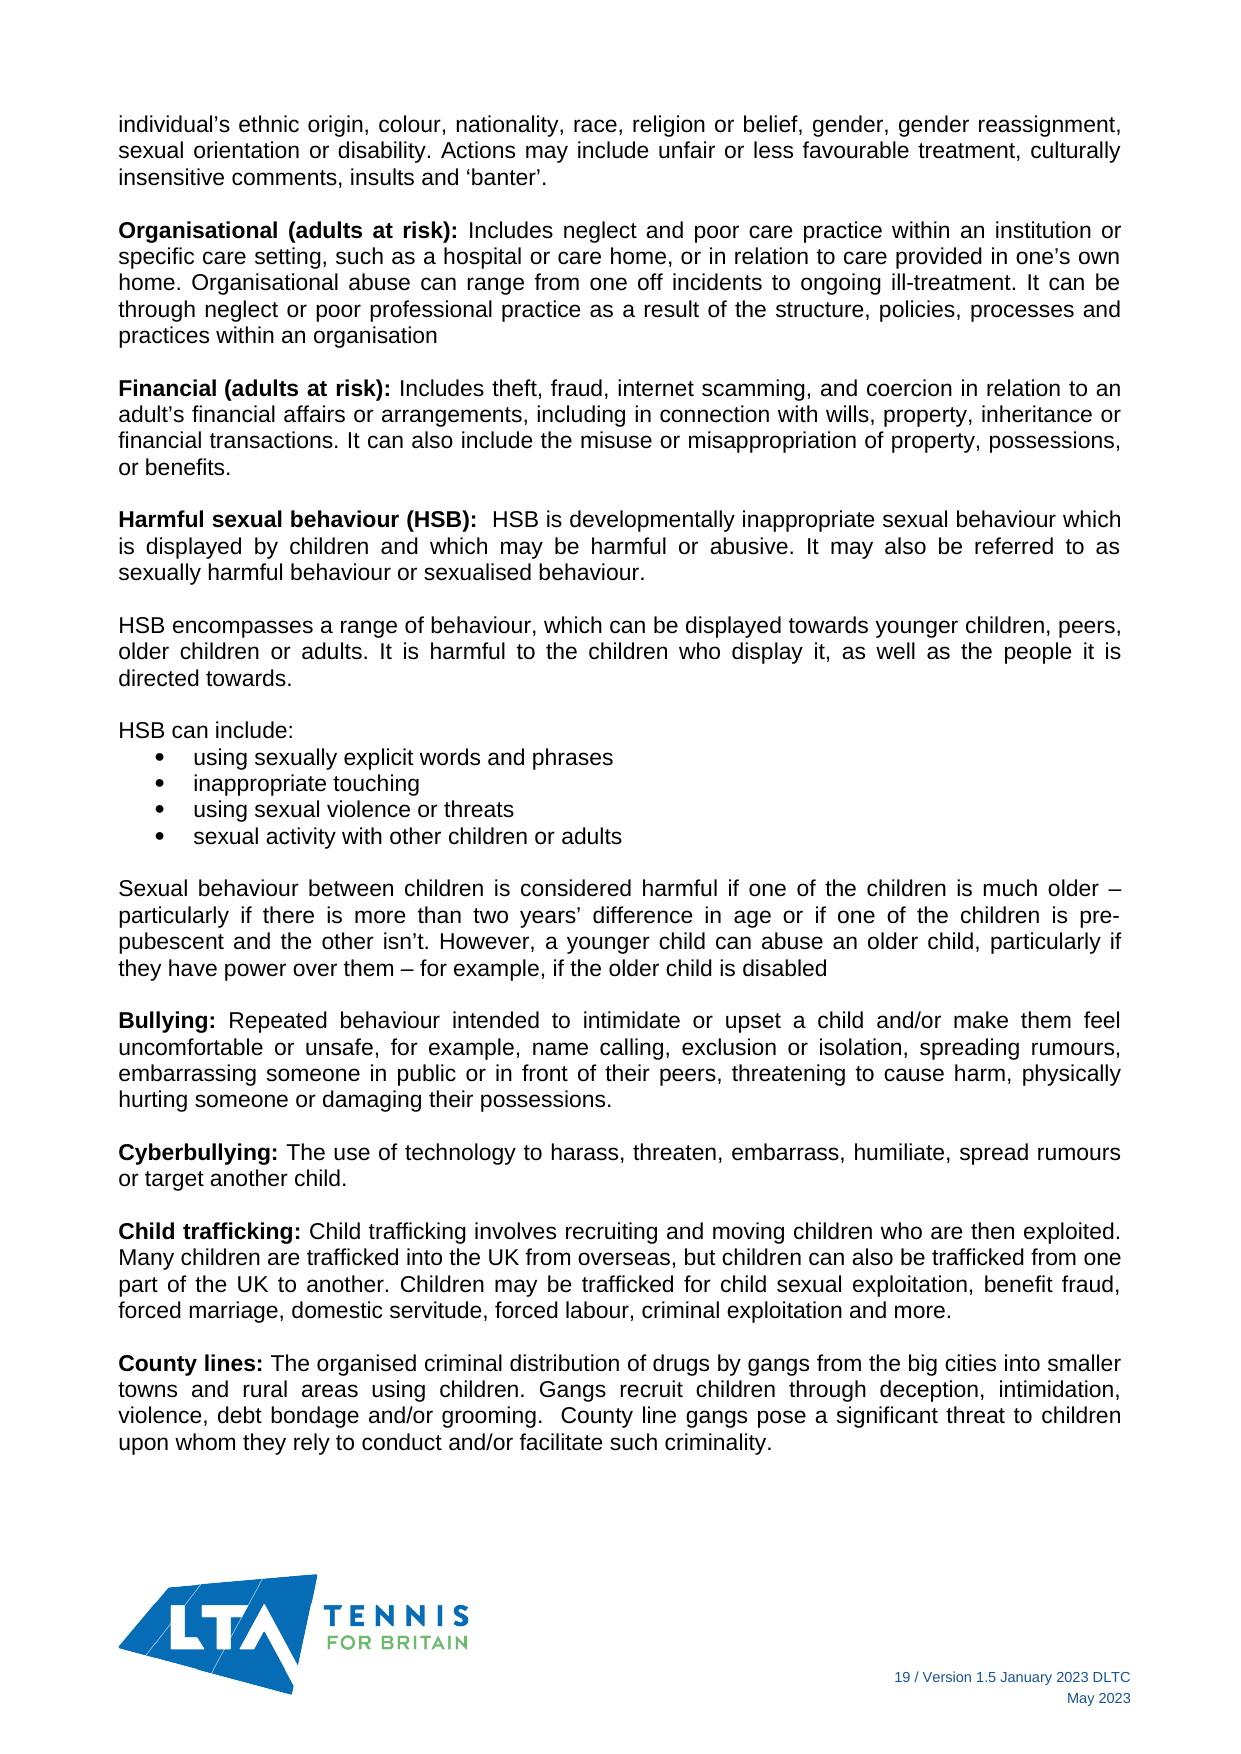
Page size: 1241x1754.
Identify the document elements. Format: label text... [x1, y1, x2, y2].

text Cyberbullying: The use of technology to harass, threaten, embarrass, humiliate, spread rumours or target another child. [118, 1139, 1122, 1192]
list inappropriate touching [156, 770, 1122, 796]
text Bullying: Repeated behaviour intended to intimidate or upset a child and/or make them feel uncomfortable or unsafe, for example, name calling, exclusion or isolation, spreading rumours, embarrassing someone in public or in front of their peers, threatening to cause harm, physically hurting someone or damaging their possessions. [118, 1007, 1122, 1113]
text HSB encompasses a range of behaviour, which can be displayed towards younger children, peers, older children or adults. It is harmful to the children who display it, as well as the people it is directed towards. [118, 612, 1122, 691]
text Harmful sexual behaviour (HSB): HSB is developmentally inappropriate sexual behaviour which is displayed by children and which may be harmful or abusive. It may also be referred to as sexually harmful behaviour or sexualised behaviour. [118, 506, 1122, 586]
text Child trafficking: Child trafficking involves recruiting and moving children who are then exploited. Many children are trafficked into the UK from overseas, but children can also be trafficked from one part of the UK to another. Children may be trafficked for child sexual exploitation, benefit fraud, forced marriage, domestic servitude, forced labour, criminal exploitation and more. [118, 1218, 1122, 1323]
picture [0, 1500, 1241, 1754]
list using sexually explicit words and phrases [156, 744, 1122, 770]
text HSB can include: [118, 717, 1122, 744]
text Financial (adults at risk): Includes theft, fraud, internet scamming, and coercion in relation to an adult’s financial affairs or arrangements, including in connection with wills, property, inheritance or financial transactions. It can also include the misuse or misappropriation of property, possessions, or benefits. [118, 375, 1122, 480]
list sexual activity with other children or adults [156, 823, 1122, 849]
text Organisational (adults at risk): Includes neglect and poor care practice within an institution or specific care setting, such as a hospital or care home, or in relation to care provided in one’s own home. Organisational abuse can range from one off incidents to ongoing ill-treatment. It can be through neglect or poor professional practice as a result of the structure, policies, processes and practices within an organisation [118, 217, 1122, 348]
list using sexual violence or threats [156, 796, 1122, 823]
text Sexual behaviour between children is considered harmful if one of the children is much older – particularly if there is more than two years’ difference in age or if one of the children is pre-pubescent and the other isn’t. However, a younger child can abuse an older child, particularly if they have power over them – for example, if the older child is disabled [118, 875, 1122, 981]
text County lines: The organised criminal distribution of drugs by gangs from the big cities into smaller towns and rural areas using children. Gangs recruit children through deception, intimidation, violence, debt bondage and/or grooming. County line gangs pose a significant threat to children upon whom they rely to conduct and/or facilitate such criminality. [118, 1350, 1122, 1455]
